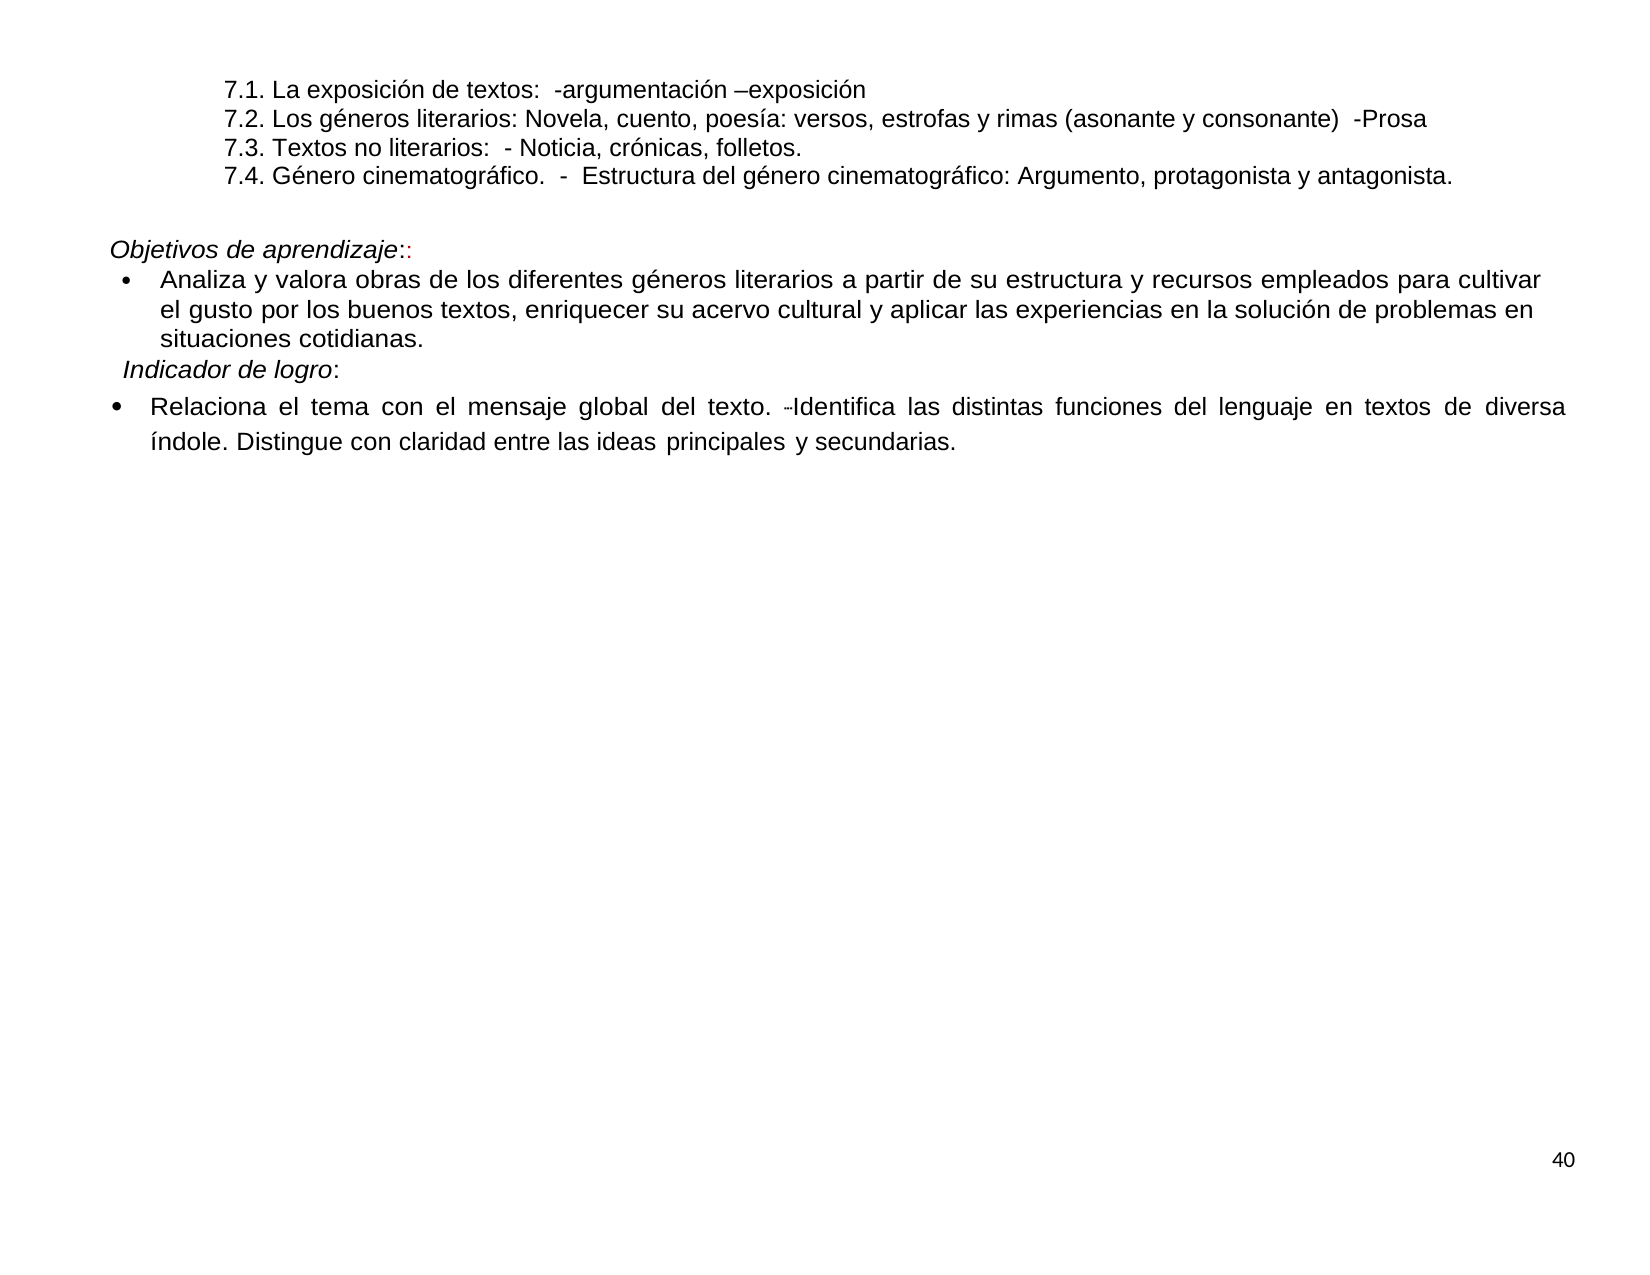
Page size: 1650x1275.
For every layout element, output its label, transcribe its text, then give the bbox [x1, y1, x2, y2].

list 7.2. Los géneros literarios: Novela, cuento, poesía: versos, estrofas y rimas (asonante y consonante) -Prosa [223, 104, 1575, 132]
list 7.3. Textos no literarios: - Noticia, crónicas, folletos. [223, 132, 1575, 161]
list Relaciona el tema con el mensaje global del texto. --­‐Identifica las distintas funciones del lenguaje en textos de diversa índole. Distingue con claridad entre las ideas principales y secundarias. [112, 391, 1566, 456]
text Indicador de logro: [122, 355, 1566, 384]
text Objetivos de aprendizaje:: [109, 235, 1575, 263]
list Analiza y valora obras de los diferentes géneros literarios a partir de su estructura y recursos empleados para cultivar el gusto por los buenos textos, enriquecer su acervo cultural y aplicar las experiencias en la solución de problemas en situaciones cotidianas. [122, 265, 1566, 353]
list 7.1. La exposición de textos: -argumentación –exposición [223, 75, 1575, 104]
list 7.4. Género cinematográfico. - Estructura del género cinematográfico: Argumento, protagonista y antagonista. [223, 161, 1575, 190]
